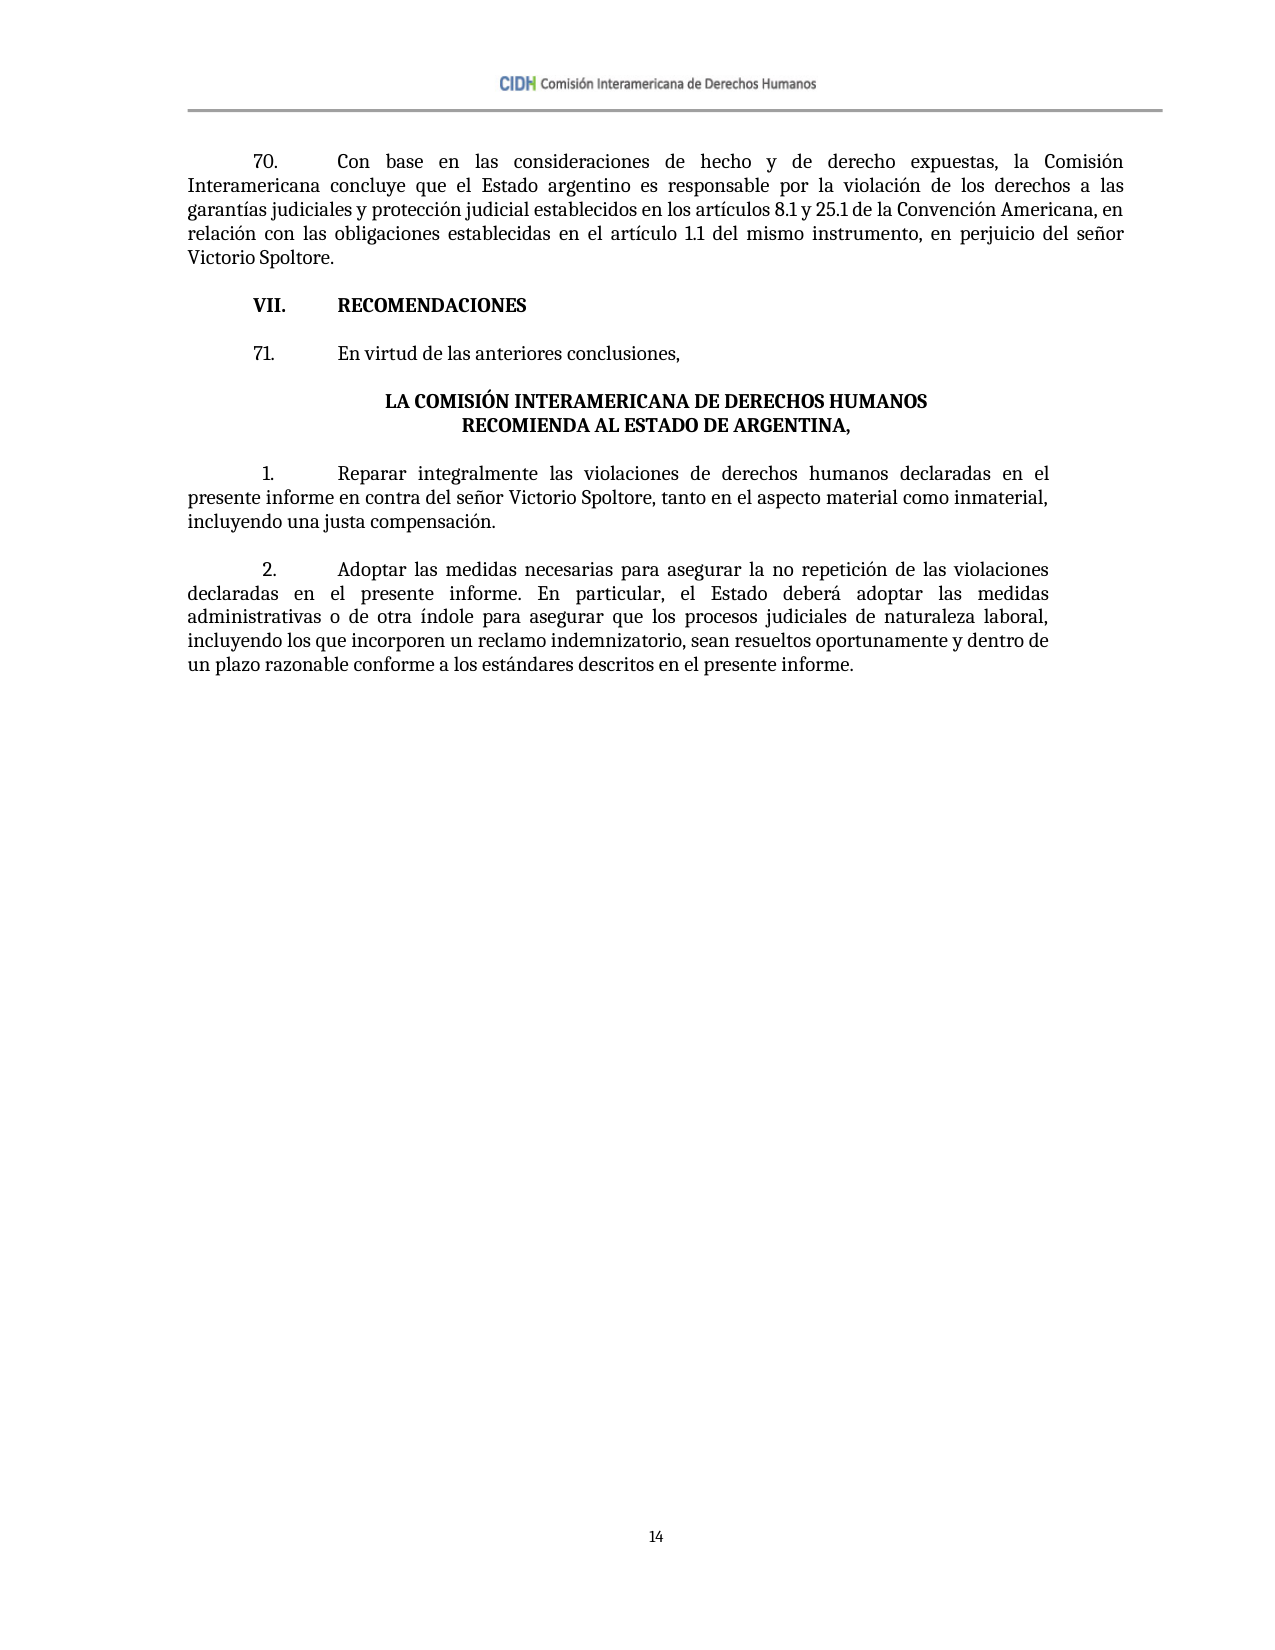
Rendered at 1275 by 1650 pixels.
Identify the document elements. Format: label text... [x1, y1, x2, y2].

text RECOMIENDA AL ESTADO DE ARGENTINA, [187, 413, 1125, 437]
list Reparar integralmente las violaciones de derechos humanos declaradas en el presente informe en contra del señor Victorio Spoltore, tanto en el aspecto material como inmaterial, incluyendo una justa compensación. [187, 461, 1050, 533]
text LA COMISIÓN INTERAMERICANA DE DERECHOS HUMANOS [187, 389, 1125, 413]
list En virtud de las anteriores conclusiones, [187, 342, 1125, 366]
subtitle RECOMENDACIONES [187, 294, 1125, 318]
list Con base en las consideraciones de hecho y de derecho expuestas, la Comisión Interamericana concluye que el Estado argentino es responsable por la violación de los derechos a las garantías judiciales y protección judicial establecidos en los artículos 8.1 y 25.1 de la Convención Americana, en relación con las obligaciones establecidas en el artículo 1.1 del mismo instrumento, en perjuicio del señor Victorio Spoltore. [187, 150, 1125, 270]
picture [494, 75, 818, 93]
list Adoptar las medidas necesarias para asegurar la no repetición de las violaciones declaradas en el presente informe. En particular, el Estado deberá adoptar las medidas administrativas o de otra índole para asegurar que los procesos judiciales de naturaleza laboral, incluyendo los que incorporen un reclamo indemnizatorio, sean resueltos oportunamente y dentro de un plazo razonable conforme a los estándares descritos en el presente informe. [187, 557, 1050, 677]
